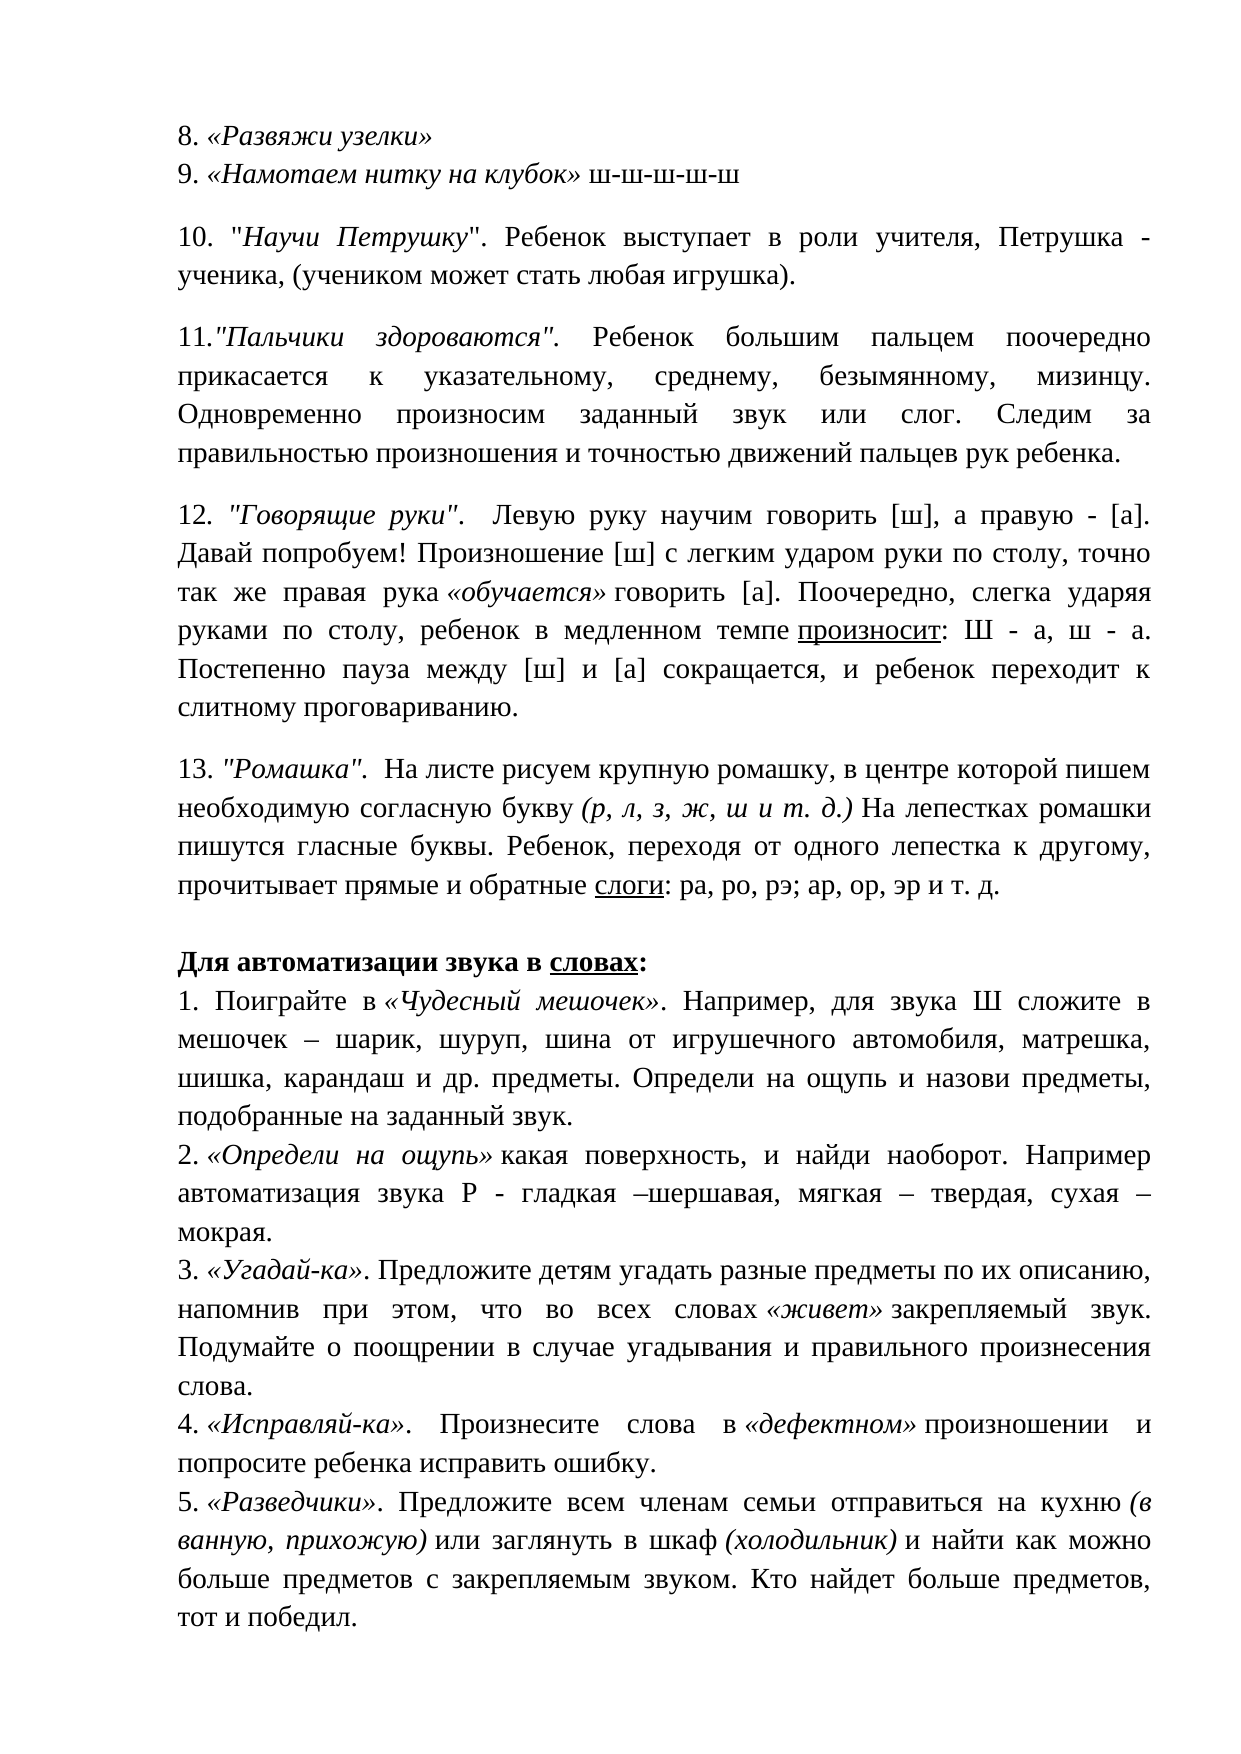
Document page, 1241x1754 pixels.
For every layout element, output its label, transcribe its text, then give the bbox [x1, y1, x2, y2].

text 8. «Развяжи узелки» [177, 118, 1152, 152]
text Для автоматизации звука в словах: [177, 944, 1152, 978]
text 2. «Определи на ощупь» какая поверхность, и найди наоборот. Например автоматизация звука Р - гладкая –шершавая, мягкая – твердая, сухая – мокрая. [177, 1137, 1152, 1247]
text 1. Поиграйте в «Чудесный мешочек». Например, для звука Ш сложите в мешочек – шарик, шуруп, шина от игрушечного автомобиля, матрешка, шишка, карандаш и др. предметы. Определи на ощупь и назови предметы, подобранные на заданный звук. [177, 983, 1152, 1132]
text 10. "Научи Петрушку". Ребенок выступает в роли учителя, Петрушка - ученика, (учеником может стать любая игрушка). [177, 219, 1152, 291]
text 3. «Угадай-ка». Предложите детям угадать разные предметы по их описанию, напомнив при этом, что во всех словах «живет» закрепляемый звук. Подумайте о поощрении в случае угадывания и правильного произнесения слова. [177, 1252, 1152, 1402]
text 11."Пальчики здороваются". Ребенок большим пальцем поочередно прикасается к указательному, среднему, безымянному, мизинцу. Одновременно произносим заданный звук или слог. Следим за правильностью произношения и точностью движений пальцев рук ребенка. [177, 319, 1152, 468]
text 9. «Намотаем нитку на клубок» ш-ш-ш-ш-ш [177, 157, 1152, 190]
text 13. "Ромашка". На листе рисуем крупную ромашку, в центре которой пишем необходимую согласную букву (р, л, з, ж, ш и т. д.) На лепестках ромашки пишутся гласные буквы. Ребенок, переходя от одного лепестка к другому, прочитывает прямые и обратные слоги: ра, ро, рэ; ар, ор, эр и т. д. [177, 751, 1152, 901]
text 5. «Разведчики». Предложите всем членам семьи отправиться на кухню (в ванную, прихожую) или заглянуть в шкаф (холодильник) и найти как можно больше предметов с закрепляемым звуком. Кто найдет больше предметов, тот и победил. [177, 1484, 1152, 1633]
text 12. "Говорящие руки". Левую руку научим говорить [ш], а правую - [а]. Давай попробуем! Произношение [ш] с легким ударом руки по столу, точно так же правая рука «обучается» говорить [а]. Поочередно, слегка ударяя руками по столу, ребенок в медленном темпе произносит: Ш - а, ш - а. Постепенно пауза между [ш] и [а] сокращается, и ребенок переходит к слитному проговариванию. [177, 497, 1152, 723]
text 4. «Исправляй-ка». Произнесите слова в «дефектном» произношении и попросите ребенка исправить ошибку. [177, 1407, 1152, 1479]
